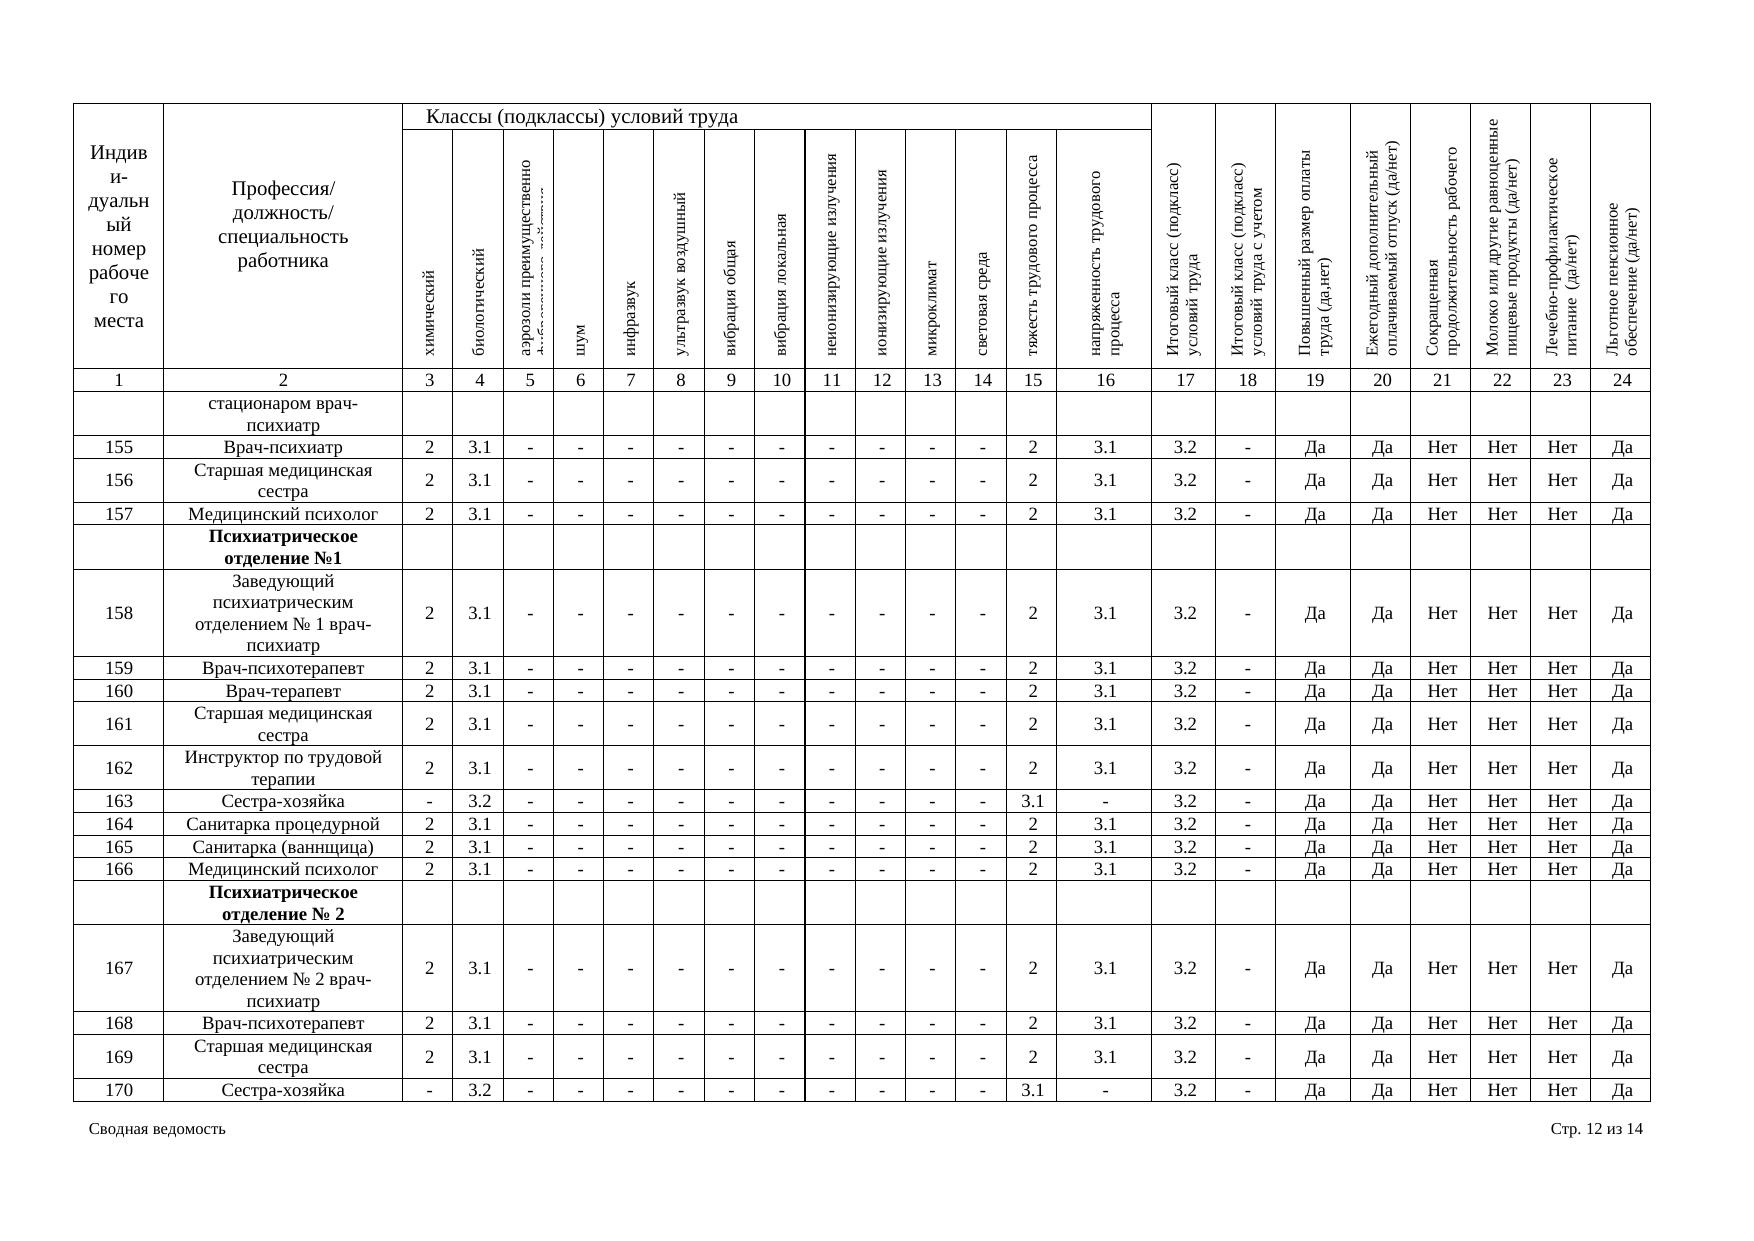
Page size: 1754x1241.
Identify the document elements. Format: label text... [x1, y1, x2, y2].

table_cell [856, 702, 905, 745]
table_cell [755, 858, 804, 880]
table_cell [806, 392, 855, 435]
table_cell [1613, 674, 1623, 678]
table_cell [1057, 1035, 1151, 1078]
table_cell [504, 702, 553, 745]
table_cell вибрация локальная [755, 130, 804, 368]
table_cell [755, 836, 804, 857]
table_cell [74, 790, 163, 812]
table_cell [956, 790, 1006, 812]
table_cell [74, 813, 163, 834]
table_header Итоговый класс (подкласс) условий труда [1152, 104, 1215, 368]
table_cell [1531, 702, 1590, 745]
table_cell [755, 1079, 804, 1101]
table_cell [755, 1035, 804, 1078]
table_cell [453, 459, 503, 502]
table_cell 11 [806, 369, 855, 391]
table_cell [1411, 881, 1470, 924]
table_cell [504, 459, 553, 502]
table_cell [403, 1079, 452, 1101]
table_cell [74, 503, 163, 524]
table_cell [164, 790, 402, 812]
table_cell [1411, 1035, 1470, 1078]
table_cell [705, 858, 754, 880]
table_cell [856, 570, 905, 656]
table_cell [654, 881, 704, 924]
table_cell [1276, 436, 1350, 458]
table_header Льготное пенсионное обеспечение (да/нет) [1591, 104, 1650, 368]
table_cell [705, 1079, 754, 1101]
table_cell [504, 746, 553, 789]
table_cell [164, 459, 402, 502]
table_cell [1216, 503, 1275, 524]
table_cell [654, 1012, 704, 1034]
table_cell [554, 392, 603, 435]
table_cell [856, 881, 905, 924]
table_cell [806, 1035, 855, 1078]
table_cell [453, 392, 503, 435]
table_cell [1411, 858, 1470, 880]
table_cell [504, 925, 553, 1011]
table_cell 16 [1057, 369, 1151, 391]
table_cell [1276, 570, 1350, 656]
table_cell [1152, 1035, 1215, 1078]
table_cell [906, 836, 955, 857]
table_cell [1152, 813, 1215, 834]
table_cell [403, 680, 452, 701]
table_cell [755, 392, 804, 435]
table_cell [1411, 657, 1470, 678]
table_cell напряженность трудового процесса [1057, 130, 1151, 368]
table_cell инфразвук [604, 130, 653, 368]
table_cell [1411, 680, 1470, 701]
table_cell аэрозоли преимущественно фиброгенного действия [504, 130, 553, 368]
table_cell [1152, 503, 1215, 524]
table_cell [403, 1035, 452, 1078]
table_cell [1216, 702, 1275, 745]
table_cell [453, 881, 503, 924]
table_cell неионизирующие излучения [806, 130, 855, 368]
table_header Классы (подклассы) условий труда [403, 104, 1151, 129]
table_cell 5 [504, 369, 553, 391]
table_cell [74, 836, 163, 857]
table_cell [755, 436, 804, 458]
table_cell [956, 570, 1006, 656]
table_header Лечебно-профилактическое питание (да/нет) [1531, 104, 1590, 368]
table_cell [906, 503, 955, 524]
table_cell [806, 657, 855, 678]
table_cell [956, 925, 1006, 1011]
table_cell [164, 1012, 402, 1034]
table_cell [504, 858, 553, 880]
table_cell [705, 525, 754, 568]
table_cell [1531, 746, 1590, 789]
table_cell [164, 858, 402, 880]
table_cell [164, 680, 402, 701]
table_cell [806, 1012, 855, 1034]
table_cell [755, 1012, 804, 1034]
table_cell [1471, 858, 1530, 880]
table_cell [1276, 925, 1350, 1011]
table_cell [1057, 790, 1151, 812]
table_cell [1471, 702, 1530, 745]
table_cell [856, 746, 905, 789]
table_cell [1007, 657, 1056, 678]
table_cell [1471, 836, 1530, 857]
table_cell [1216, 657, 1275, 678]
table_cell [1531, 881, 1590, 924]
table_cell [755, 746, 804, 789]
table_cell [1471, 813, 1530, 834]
table_cell ионизирующие излучения [856, 130, 905, 368]
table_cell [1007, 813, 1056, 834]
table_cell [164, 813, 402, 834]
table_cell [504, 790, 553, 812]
table_cell 4 [453, 369, 503, 391]
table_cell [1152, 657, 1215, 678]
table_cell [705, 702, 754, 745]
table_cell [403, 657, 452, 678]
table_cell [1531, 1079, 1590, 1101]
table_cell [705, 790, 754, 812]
table_cell 7 [604, 369, 653, 391]
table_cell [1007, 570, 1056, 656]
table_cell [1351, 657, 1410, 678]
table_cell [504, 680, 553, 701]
table_cell 20 [1351, 369, 1410, 391]
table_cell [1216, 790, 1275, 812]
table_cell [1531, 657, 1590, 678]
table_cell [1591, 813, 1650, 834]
table_header Ежегодный дополнительный оплачиваемый отпуск (да/нет) [1351, 104, 1410, 368]
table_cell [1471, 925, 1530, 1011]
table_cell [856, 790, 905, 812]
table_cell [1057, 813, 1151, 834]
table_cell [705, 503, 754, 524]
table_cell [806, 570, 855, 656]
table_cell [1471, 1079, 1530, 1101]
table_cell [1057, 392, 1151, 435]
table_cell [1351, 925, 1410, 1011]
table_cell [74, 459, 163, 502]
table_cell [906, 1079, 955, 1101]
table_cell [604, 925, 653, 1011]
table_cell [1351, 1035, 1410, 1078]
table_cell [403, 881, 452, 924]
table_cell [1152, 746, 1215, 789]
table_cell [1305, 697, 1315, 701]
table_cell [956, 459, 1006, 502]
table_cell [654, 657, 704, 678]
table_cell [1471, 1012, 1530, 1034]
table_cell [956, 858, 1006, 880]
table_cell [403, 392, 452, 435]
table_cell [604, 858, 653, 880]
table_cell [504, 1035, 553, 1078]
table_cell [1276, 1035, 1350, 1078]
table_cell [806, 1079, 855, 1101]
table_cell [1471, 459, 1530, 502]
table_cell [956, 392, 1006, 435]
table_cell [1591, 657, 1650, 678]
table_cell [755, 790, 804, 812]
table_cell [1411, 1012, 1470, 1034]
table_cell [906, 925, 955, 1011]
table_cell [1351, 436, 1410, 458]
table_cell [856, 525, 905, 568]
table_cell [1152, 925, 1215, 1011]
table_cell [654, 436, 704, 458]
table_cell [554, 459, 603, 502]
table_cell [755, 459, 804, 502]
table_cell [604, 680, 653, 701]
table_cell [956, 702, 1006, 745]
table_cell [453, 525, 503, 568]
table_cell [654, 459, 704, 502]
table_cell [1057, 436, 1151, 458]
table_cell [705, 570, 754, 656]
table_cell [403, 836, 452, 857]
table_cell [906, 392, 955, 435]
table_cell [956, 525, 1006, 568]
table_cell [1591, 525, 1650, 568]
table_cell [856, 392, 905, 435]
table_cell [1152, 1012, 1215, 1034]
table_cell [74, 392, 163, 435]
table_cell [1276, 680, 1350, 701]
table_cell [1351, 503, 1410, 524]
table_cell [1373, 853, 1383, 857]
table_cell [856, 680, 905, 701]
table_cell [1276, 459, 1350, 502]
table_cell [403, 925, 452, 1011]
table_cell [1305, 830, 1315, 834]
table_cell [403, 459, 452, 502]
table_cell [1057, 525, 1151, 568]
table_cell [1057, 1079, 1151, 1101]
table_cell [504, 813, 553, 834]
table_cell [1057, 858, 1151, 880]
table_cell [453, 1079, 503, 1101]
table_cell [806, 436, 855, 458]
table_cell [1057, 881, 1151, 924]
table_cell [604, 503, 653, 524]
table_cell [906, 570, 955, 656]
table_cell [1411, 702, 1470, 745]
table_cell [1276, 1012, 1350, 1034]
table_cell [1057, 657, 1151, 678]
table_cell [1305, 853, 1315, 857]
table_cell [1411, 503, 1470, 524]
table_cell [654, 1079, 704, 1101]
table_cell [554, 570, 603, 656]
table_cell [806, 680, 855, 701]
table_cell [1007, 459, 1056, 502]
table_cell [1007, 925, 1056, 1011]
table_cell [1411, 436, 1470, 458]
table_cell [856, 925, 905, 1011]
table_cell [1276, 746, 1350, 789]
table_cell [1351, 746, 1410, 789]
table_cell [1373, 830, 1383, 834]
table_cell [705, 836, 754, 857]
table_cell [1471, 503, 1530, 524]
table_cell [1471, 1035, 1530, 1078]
table_cell 6 [554, 369, 603, 391]
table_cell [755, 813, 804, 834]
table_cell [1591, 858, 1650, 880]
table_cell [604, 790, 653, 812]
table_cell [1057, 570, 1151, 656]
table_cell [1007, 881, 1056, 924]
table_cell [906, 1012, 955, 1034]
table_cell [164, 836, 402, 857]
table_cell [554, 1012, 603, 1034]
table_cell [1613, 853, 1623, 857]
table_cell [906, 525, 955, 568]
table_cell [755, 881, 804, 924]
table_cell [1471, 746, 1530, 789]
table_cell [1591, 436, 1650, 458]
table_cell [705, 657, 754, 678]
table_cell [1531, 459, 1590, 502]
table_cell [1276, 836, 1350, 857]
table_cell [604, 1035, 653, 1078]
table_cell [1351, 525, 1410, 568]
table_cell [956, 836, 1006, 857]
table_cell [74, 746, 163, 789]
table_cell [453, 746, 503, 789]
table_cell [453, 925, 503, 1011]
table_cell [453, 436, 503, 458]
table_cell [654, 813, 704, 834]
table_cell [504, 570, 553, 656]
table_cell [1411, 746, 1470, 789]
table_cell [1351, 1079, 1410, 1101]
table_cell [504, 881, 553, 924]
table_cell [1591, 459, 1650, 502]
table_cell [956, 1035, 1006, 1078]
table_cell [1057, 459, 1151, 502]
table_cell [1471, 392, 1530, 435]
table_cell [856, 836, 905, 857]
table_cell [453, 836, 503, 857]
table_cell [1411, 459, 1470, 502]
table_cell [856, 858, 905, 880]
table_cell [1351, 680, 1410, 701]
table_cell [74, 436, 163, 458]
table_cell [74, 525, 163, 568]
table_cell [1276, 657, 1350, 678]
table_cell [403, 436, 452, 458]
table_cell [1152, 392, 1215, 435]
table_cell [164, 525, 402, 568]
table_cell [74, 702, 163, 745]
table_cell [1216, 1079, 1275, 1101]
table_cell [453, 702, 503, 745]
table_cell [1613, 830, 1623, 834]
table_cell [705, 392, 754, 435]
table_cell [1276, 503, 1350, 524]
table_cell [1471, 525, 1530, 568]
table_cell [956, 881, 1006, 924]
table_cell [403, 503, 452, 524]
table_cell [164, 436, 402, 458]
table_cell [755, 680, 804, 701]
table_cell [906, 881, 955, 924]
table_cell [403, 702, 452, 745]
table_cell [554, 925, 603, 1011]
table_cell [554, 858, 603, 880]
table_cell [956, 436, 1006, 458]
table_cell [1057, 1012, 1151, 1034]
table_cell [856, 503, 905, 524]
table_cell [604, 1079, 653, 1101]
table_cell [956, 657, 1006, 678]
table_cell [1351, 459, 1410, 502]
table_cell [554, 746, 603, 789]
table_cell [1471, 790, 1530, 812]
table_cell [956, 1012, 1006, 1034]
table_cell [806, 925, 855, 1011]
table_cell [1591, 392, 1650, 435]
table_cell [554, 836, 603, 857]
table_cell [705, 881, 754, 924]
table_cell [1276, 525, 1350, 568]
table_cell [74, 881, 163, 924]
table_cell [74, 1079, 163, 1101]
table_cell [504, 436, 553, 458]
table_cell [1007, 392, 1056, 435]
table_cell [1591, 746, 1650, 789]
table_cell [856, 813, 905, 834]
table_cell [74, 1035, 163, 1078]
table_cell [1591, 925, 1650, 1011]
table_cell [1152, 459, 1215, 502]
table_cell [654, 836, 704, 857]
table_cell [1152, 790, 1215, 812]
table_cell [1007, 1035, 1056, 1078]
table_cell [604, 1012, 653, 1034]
table_cell 17 [1152, 369, 1215, 391]
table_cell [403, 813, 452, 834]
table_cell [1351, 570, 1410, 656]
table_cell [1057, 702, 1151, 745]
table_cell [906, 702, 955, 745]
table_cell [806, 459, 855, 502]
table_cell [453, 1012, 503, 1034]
table_cell 14 [956, 369, 1006, 391]
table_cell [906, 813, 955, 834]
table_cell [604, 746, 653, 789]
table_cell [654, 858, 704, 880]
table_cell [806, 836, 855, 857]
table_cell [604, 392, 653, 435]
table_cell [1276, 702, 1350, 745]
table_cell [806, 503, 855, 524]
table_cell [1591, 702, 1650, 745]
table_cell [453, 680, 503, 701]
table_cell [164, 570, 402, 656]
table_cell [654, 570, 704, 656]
table_header Индивидуальный номер рабочего места [74, 104, 163, 368]
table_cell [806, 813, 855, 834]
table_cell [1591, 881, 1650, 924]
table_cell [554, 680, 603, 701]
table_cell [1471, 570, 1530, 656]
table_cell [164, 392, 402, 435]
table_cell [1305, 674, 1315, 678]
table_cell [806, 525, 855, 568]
table_header Повышенный размер оплаты труда (да,нет) [1276, 104, 1350, 368]
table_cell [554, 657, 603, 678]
table_header Итоговый класс (подкласс) условий труда с учетом эффективного применения СИЗ [1216, 104, 1275, 368]
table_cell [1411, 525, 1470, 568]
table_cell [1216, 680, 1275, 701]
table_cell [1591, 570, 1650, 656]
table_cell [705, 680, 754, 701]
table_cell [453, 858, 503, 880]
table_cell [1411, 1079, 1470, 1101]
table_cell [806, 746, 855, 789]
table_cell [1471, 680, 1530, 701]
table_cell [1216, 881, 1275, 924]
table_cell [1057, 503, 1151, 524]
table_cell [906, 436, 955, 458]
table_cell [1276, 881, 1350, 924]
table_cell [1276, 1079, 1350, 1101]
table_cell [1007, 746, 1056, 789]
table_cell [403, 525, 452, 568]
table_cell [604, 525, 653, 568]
table_cell 9 [705, 369, 754, 391]
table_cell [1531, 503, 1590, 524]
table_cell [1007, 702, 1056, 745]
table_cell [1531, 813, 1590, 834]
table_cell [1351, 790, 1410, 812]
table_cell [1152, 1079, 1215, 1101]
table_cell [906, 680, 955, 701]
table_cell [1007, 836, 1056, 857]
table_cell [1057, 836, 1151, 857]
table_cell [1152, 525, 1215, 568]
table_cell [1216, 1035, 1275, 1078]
table_cell микроклимат [906, 130, 955, 368]
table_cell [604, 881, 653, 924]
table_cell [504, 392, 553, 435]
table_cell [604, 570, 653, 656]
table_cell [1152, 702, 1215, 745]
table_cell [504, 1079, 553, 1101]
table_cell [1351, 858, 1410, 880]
table_cell ультразвук воздушный [654, 130, 704, 368]
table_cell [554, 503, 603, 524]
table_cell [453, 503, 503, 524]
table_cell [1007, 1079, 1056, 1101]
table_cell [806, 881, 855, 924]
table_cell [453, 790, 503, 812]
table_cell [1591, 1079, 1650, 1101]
table_cell 3 [403, 369, 452, 391]
table_cell 2 [164, 369, 402, 391]
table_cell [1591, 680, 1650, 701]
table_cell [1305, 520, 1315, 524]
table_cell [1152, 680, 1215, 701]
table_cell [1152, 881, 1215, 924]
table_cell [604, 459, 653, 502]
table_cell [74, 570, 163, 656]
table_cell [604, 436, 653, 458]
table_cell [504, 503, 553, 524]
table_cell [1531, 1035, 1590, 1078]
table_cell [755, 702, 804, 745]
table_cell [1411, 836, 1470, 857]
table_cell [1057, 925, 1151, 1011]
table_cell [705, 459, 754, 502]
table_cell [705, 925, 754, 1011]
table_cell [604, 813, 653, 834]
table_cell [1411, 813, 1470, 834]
table_cell 18 [1216, 369, 1275, 391]
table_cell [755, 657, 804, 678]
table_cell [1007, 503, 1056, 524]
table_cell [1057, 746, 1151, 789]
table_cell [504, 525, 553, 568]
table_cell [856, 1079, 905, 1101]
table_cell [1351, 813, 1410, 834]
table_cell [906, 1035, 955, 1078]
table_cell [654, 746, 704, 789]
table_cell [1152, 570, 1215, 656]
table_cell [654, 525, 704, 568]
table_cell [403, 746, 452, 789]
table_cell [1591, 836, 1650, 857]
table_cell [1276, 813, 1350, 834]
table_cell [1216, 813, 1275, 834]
table_cell шум [554, 130, 603, 368]
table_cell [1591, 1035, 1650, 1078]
table_cell 13 [906, 369, 955, 391]
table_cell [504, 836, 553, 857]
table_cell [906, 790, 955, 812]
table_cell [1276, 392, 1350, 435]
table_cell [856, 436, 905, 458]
table_cell 12 [856, 369, 905, 391]
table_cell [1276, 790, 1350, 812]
table_cell 22 [1471, 369, 1530, 391]
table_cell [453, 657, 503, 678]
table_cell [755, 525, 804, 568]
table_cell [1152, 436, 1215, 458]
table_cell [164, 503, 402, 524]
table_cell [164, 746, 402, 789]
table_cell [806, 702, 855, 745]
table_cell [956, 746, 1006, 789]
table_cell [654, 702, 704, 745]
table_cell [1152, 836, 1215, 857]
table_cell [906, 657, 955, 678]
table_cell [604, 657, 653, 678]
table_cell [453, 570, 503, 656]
table_cell тяжесть трудового процесса [1007, 130, 1056, 368]
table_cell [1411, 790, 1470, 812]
table_cell 19 [1276, 369, 1350, 391]
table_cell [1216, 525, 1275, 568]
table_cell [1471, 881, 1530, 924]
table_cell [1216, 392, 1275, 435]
table_cell биологический [453, 130, 503, 368]
table_header Сокращенная продолжительность рабочего времени (да/нет) [1411, 104, 1470, 368]
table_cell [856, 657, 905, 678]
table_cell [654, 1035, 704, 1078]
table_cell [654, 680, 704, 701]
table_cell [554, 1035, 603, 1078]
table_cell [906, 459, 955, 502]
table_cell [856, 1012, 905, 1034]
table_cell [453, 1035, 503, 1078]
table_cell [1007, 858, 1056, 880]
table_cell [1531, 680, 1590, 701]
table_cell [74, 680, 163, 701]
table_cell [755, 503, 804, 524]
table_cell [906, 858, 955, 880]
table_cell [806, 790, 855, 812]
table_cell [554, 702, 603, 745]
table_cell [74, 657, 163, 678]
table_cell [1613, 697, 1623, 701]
table_cell 15 [1007, 369, 1056, 391]
table_cell вибрация общая [705, 130, 754, 368]
table_cell 24 [1591, 369, 1650, 391]
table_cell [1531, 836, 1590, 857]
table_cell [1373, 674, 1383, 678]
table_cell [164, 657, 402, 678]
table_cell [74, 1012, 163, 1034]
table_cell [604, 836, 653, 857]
table_cell световая среда [956, 130, 1006, 368]
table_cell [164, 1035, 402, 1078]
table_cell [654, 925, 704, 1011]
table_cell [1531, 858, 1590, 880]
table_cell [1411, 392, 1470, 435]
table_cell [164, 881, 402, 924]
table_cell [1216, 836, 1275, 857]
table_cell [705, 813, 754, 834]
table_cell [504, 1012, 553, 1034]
table_cell 23 [1531, 369, 1590, 391]
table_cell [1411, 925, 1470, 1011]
table_cell 1 [74, 369, 163, 391]
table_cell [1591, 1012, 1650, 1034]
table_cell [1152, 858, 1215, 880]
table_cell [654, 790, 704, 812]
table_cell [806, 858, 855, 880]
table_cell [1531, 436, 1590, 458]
table_cell 21 [1411, 369, 1470, 391]
table_cell химический [403, 130, 452, 368]
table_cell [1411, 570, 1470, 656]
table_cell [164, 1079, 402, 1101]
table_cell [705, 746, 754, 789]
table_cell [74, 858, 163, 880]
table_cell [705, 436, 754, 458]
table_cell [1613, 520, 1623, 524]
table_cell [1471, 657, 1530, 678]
table_cell 8 [654, 369, 704, 391]
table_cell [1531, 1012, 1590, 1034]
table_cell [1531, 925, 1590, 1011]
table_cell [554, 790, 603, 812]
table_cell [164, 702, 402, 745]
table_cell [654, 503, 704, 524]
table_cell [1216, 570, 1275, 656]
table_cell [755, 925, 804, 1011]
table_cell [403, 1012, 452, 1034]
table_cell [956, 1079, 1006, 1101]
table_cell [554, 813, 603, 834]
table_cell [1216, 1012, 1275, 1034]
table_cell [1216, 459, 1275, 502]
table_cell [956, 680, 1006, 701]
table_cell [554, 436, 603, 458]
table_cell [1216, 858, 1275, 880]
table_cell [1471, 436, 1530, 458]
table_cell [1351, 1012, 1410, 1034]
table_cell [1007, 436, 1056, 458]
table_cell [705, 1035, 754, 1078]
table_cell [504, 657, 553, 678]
table_header Молоко или другие равноценные пищевые продукты (да/нет) [1471, 104, 1530, 368]
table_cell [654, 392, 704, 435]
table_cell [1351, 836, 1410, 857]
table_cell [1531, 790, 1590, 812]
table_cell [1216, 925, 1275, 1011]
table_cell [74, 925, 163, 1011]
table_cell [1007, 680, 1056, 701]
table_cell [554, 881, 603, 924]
table_header Профессия/ должность/ специальность работника [164, 104, 402, 368]
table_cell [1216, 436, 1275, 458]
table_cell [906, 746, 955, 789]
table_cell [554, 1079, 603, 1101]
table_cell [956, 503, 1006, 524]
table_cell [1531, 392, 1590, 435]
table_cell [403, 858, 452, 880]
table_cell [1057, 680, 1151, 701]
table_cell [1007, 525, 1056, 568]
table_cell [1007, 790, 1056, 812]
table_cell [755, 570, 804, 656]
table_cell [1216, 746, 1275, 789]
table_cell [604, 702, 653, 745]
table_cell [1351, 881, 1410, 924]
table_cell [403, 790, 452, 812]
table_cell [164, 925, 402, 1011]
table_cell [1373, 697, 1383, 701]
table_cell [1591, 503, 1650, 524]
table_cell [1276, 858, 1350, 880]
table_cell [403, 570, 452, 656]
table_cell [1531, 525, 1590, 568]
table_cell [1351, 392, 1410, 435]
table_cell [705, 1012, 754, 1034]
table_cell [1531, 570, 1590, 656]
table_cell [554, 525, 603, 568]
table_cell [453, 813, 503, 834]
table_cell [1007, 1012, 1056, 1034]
table_cell 10 [755, 369, 804, 391]
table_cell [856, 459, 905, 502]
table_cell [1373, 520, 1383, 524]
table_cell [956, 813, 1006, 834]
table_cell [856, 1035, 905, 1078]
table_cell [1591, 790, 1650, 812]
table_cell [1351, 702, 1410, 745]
